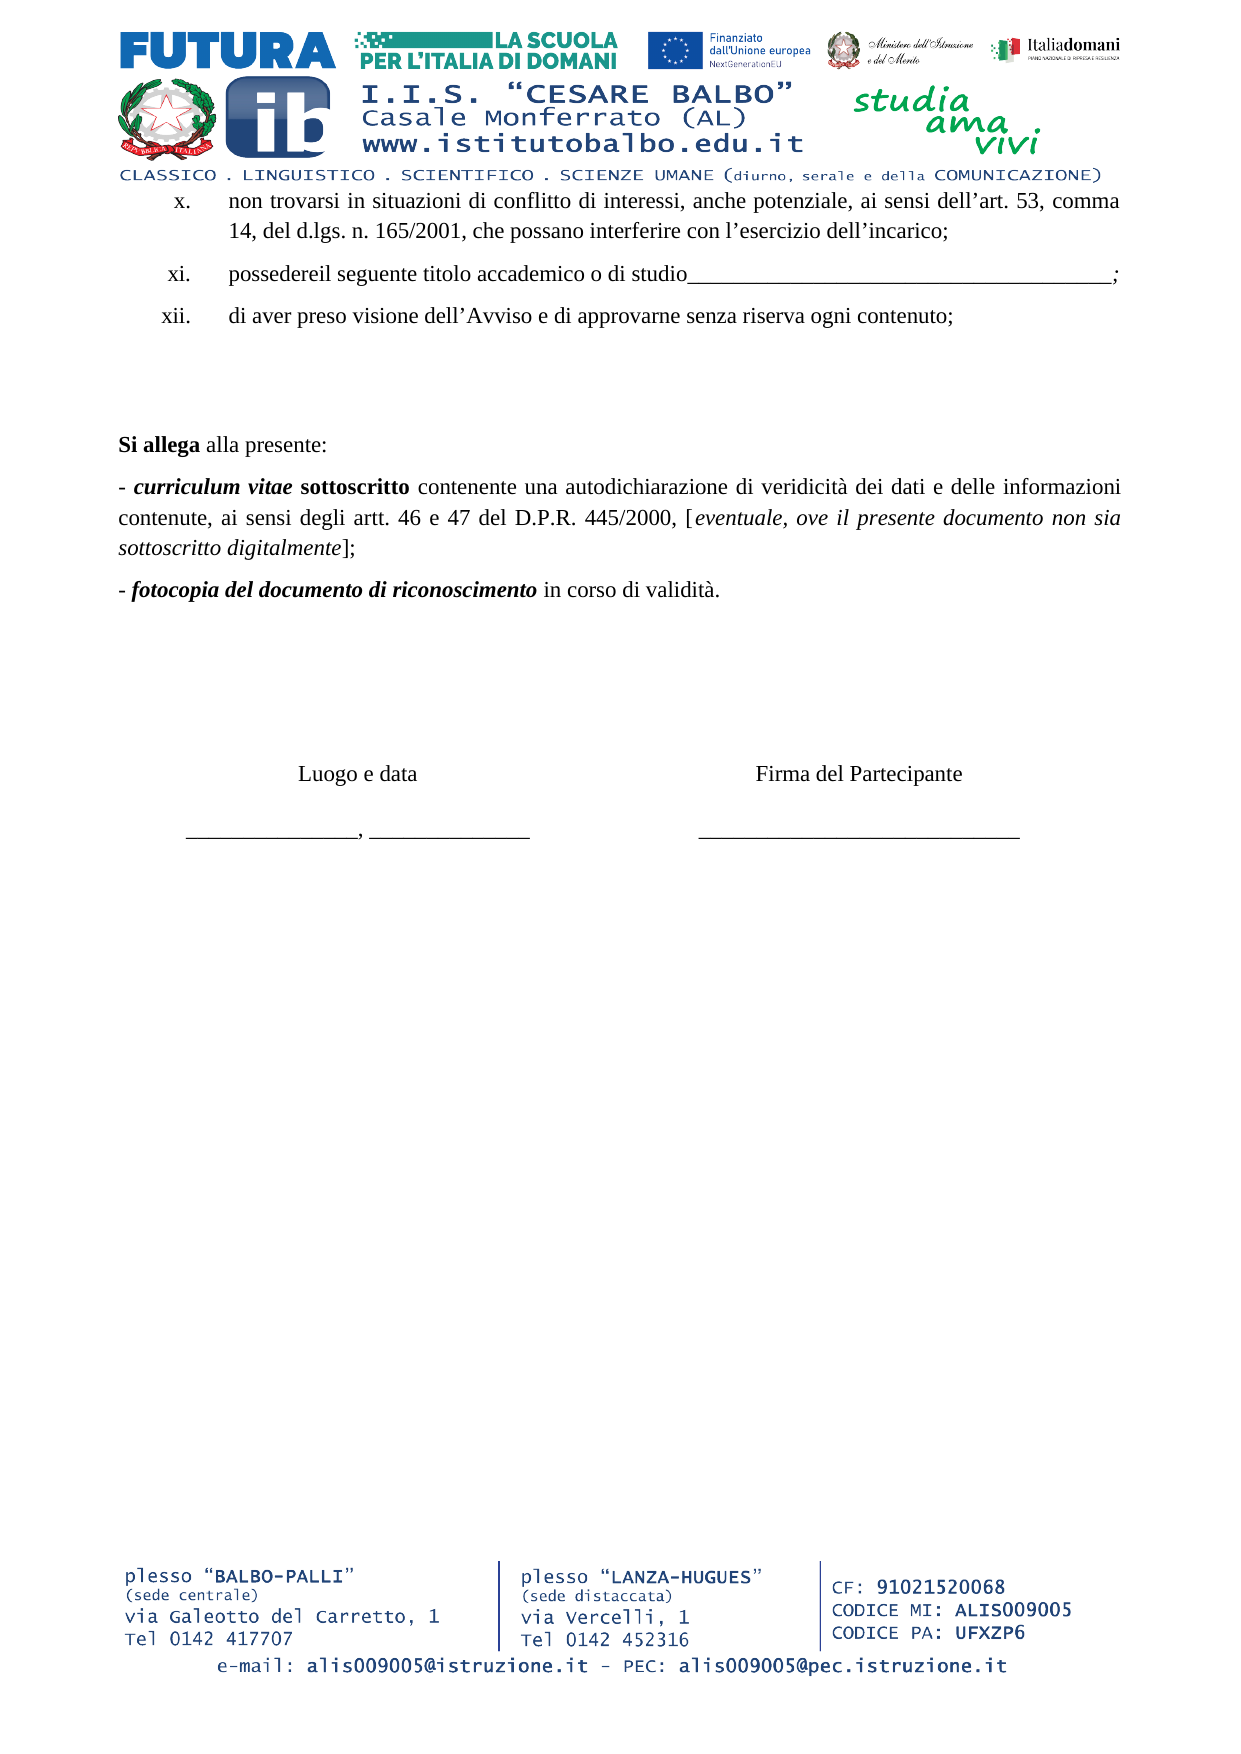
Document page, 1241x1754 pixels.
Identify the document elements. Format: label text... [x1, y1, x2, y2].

list non trovarsi in situazioni di conflitto di interessi, anche potenziale, ai sensi dell’art. 53, comma 14, del d.lgs. n. 165/2001, che possano interferire con l’esercizio dell’incarico; [191, 187, 1122, 243]
table_cell ____________________________ [608, 803, 1110, 858]
text - curriculum vitae sottoscritto contenente una autodichiarazione di veridicità dei dati e delle informazioni contenute, ai sensi degli artt. 46 e 47 del D.P.R. 445/2000, [eventuale, ove il presente documento non sia sottoscritto digitalmente]; [118, 473, 1122, 560]
text Si allega alla presente: [118, 431, 1122, 457]
list possedereil seguente titolo accademico o di studio_____________________________________; [191, 260, 1122, 286]
list di aver preso visione dell’Avviso e di approvarne senza riserva ogni contenuto; [191, 302, 1122, 329]
table_cell _______________, ______________ [107, 803, 608, 858]
table_header Firma del Partecipante [608, 619, 1110, 802]
text - fotocopia del documento di riconoscimento in corso di validità. [118, 576, 1122, 603]
picture [118, 29, 1122, 187]
picture [118, 1556, 1122, 1681]
table_header Luogo e data [107, 619, 608, 802]
